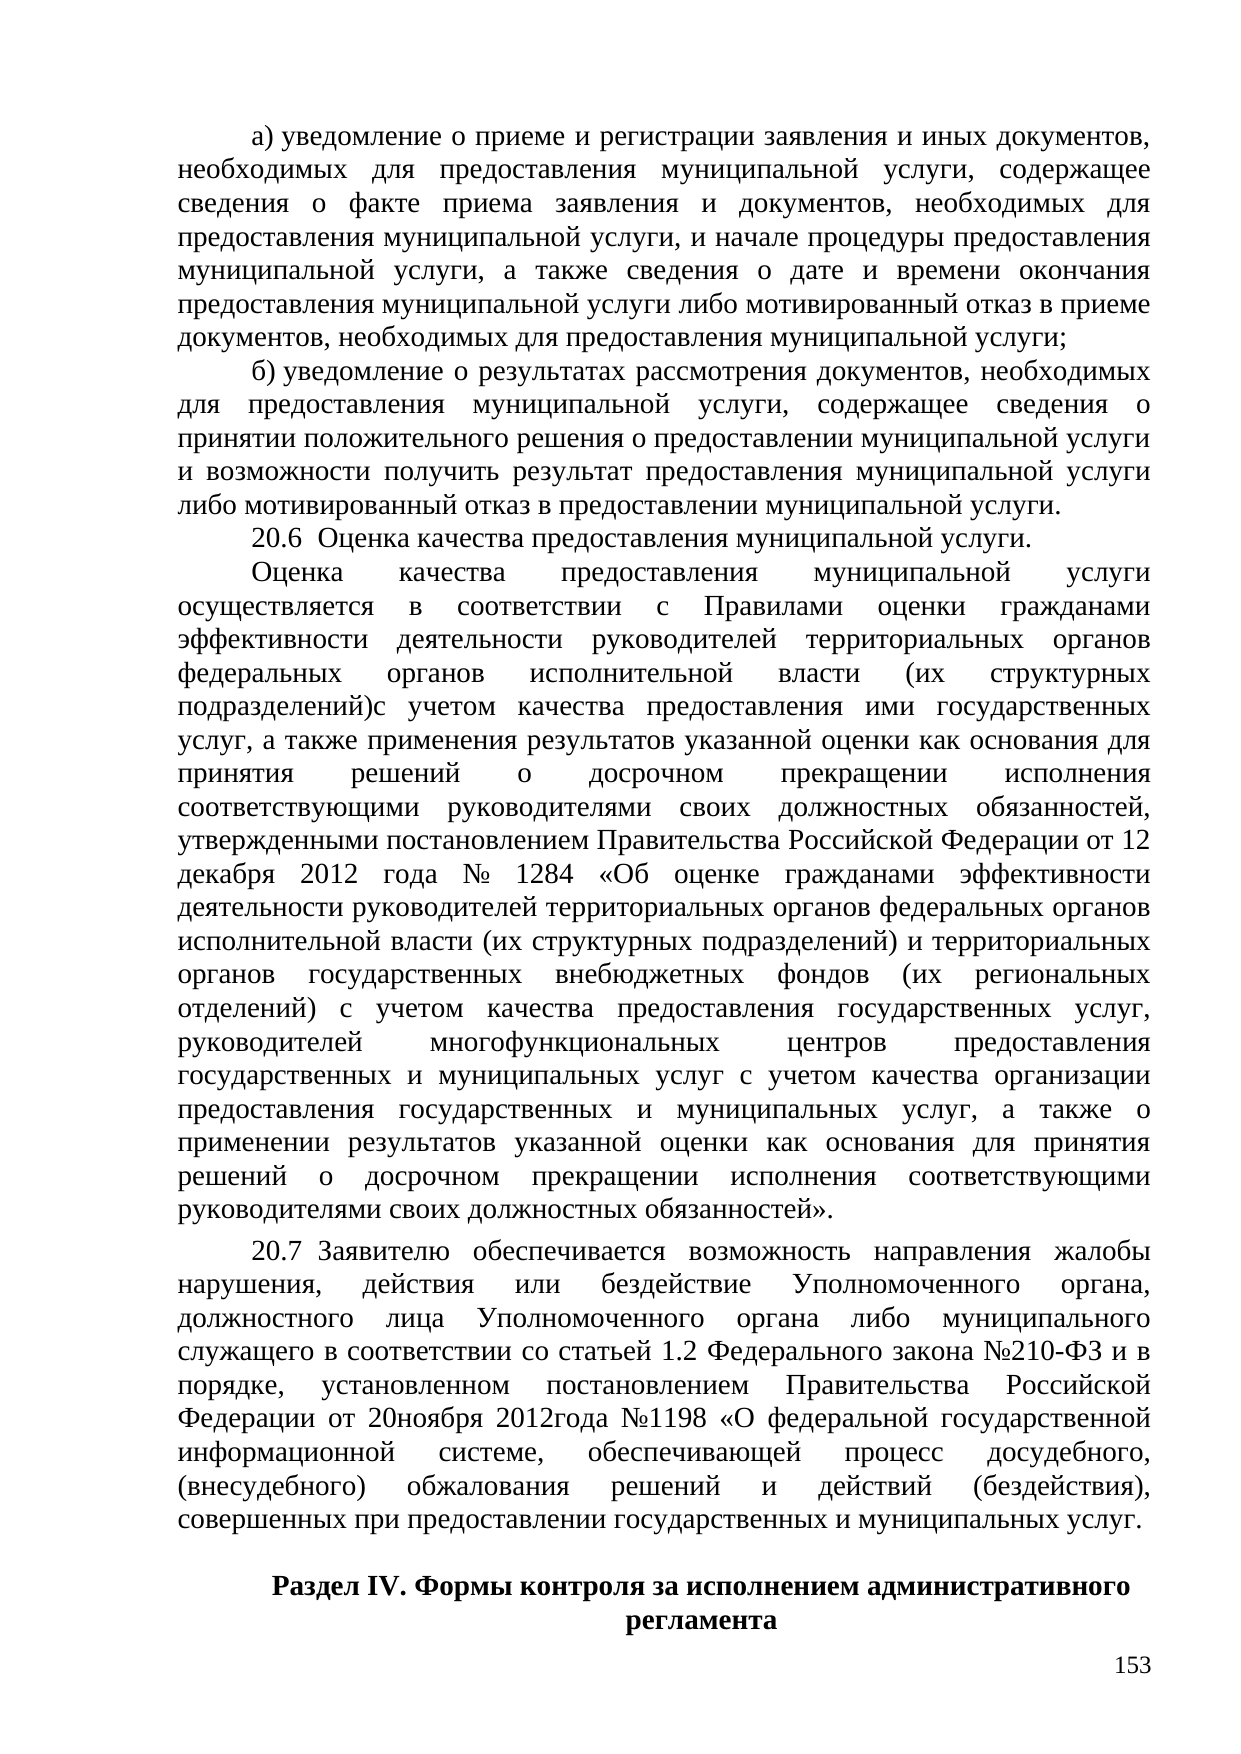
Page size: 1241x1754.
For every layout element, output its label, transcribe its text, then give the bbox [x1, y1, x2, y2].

text а) уведомление о приеме и регистрации заявления и иных документов, необходимых для предоставления муниципальной услуги, содержащее сведения о факте приема заявления и документов, необходимых для предоставления муниципальной услуги, и начале процедуры предоставления муниципальной услуги, а также сведения о дате и времени окончания предоставления муниципальной услуги либо мотивированный отказ в приеме документов, необходимых для предоставления муниципальной услуги; [177, 118, 1151, 353]
text Раздел IV. Формы контроля за исполнением административного регламента [251, 1568, 1151, 1635]
text б) уведомление о результатах рассмотрения документов, необходимых для предоставления муниципальной услуги, содержащее сведения о принятии положительного решения о предоставлении муниципальной услуги и возможности получить результат предоставления муниципальной услуги либо мотивированный отказ в предоставлении муниципальной услуги. [177, 353, 1151, 521]
list Оценка качества предоставления муниципальной услуги. [177, 521, 1151, 554]
text Оценка качества предоставления муниципальной услуги осуществляется в соответствии с Правилами оценки гражданами эффективности деятельности руководителей территориальных органов федеральных органов исполнительной власти (их структурных подразделений)с учетом качества предоставления ими государственных услуг, а также применения результатов указанной оценки как основания для принятия решений о досрочном прекращении исполнения соответствующими руководителями своих должностных обязанностей, утвержденными постановлением Правительства Российской Федерации от 12 декабря 2012 года № 1284 «Об оценке гражданами эффективности деятельности руководителей территориальных органов федеральных органов исполнительной власти (их структурных подразделений) и территориальных органов государственных внебюджетных фондов (их региональных отделений) с учетом качества предоставления государственных услуг, руководителей многофункциональных центров предоставления государственных и муниципальных услуг с учетом качества организации предоставления государственных и муниципальных услуг, а также о применении результатов указанной оценки как основания для принятия решений о досрочном прекращении исполнения соответствующими руководителями своих должностных обязанностей». [177, 554, 1151, 1225]
list Заявителю обеспечивается возможность направления жалобы нарушения, действия или бездействие Уполномоченного органа, должностного лица Уполномоченного органа либо муниципального служащего в соответствии со статьей 1.2 Федерального закона №210-ФЗ и в порядке, установленном постановлением Правительства Российской Федерации от 20ноября 2012года №1198 «О федеральной государственной информационной системе, обеспечивающей процесс досудебного, (внесудебного) обжалования решений и действий (бездействия), совершенных при предоставлении государственных и муниципальных услуг. [177, 1233, 1151, 1535]
